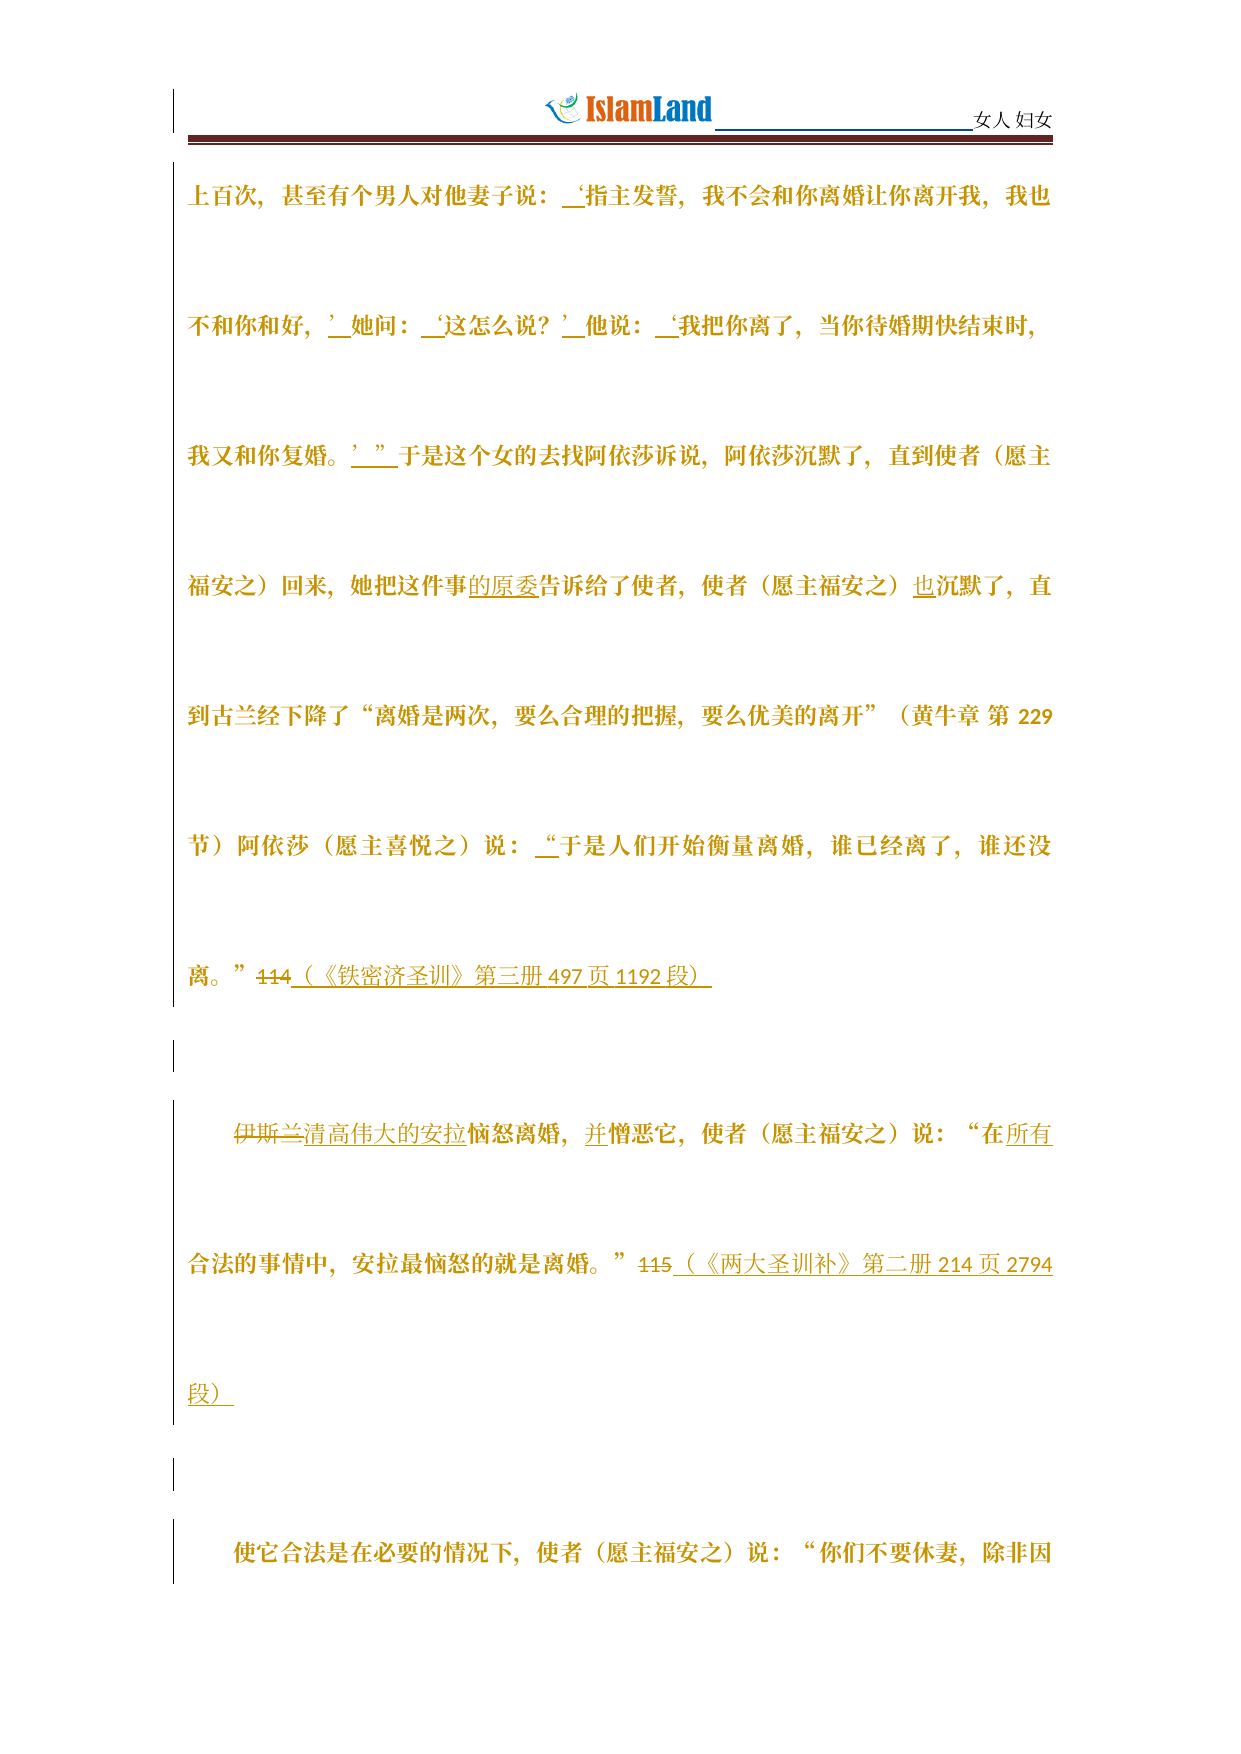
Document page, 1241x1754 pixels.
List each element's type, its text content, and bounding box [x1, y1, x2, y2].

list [187, 162, 1053, 1007]
list 恼怒离婚，憎恶它，使者（愿主福安之）说：“在合法的事情中，安拉最恼怒的就是离婚。” [187, 1100, 1053, 1425]
picture [542, 88, 715, 128]
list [187, 1519, 1053, 1584]
